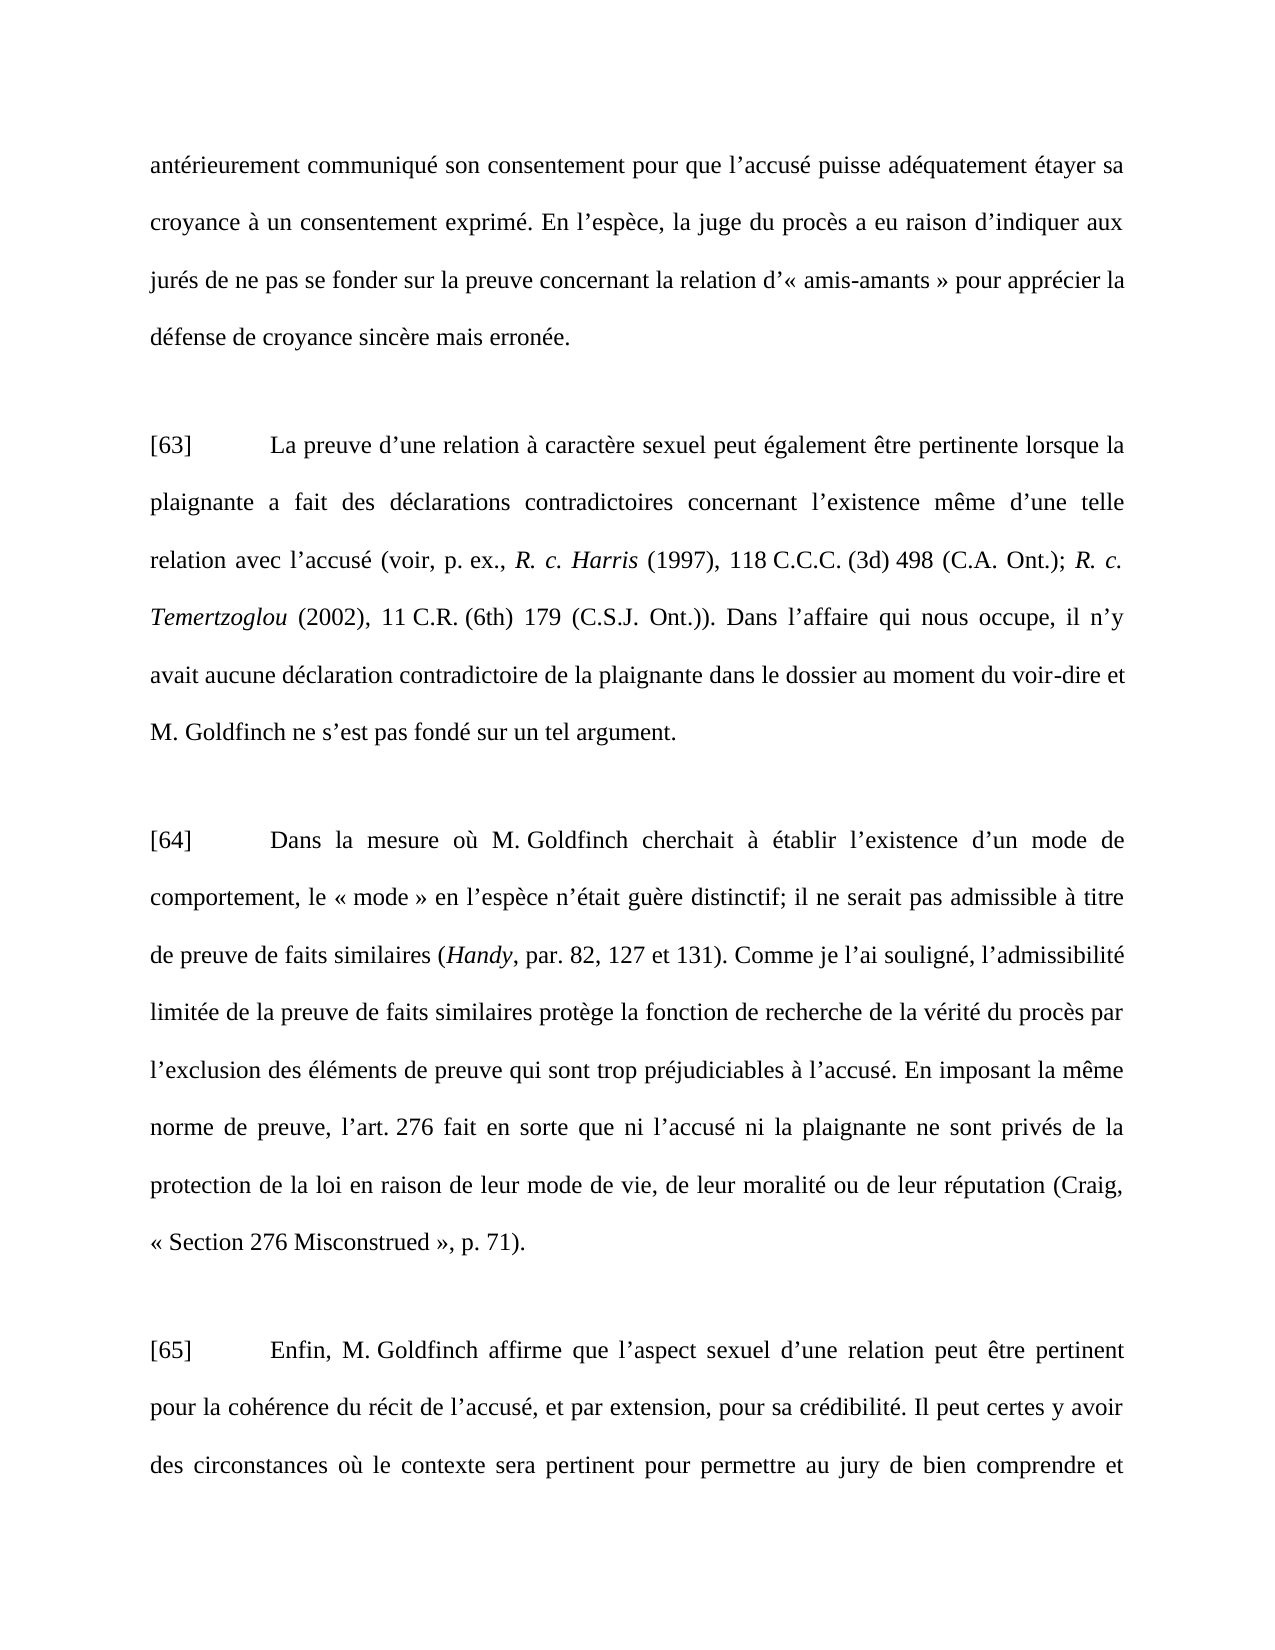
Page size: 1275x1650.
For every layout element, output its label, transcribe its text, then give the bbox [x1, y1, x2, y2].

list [150, 150, 1125, 351]
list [150, 1335, 1125, 1479]
list La preuve d’une relation à caractère sexuel peut également être pertinente lorsque la plaignante a fait des déclarations contradictoires concernant l’existence même d’une telle relation avec l’accusé (voir, p. ex., R. c. Harris (1997), 118 C.C.C. (3d) 498 (C.A. Ont.); R. c. Temertzoglou (2002), 11 C.R. (6th) 179 (C.S.J. Ont.)). Dans l’affaire qui nous occupe, il n’y avait aucune déclaration contradictoire de la plaignante dans le dossier au moment du voir-dire et M. Goldfinch ne s’est pas fondé sur un tel argument. [150, 430, 1125, 746]
list Dans la mesure où M. Goldfinch cherchait à établir l’existence d’un mode de comportement, le « mode » en l’espèce n’était guère distinctif; il ne serait pas admissible à titre de preuve de faits similaires (Handy, par. 82, 127 et 131). Comme je l’ai souligné, l’admissibilité limitée de la preuve de faits similaires protège la fonction de recherche de la vérité du procès par l’exclusion des éléments de preuve qui sont trop préjudiciables à l’accusé. En imposant la même norme de preuve, l’art. 276 fait en sorte que ni l’accusé ni la plaignante ne sont privés de la protection de la loi en raison de leur mode de vie, de leur moralité ou de leur réputation (Craig, « Section 276 Misconstrued », p. 71). [150, 825, 1125, 1256]
